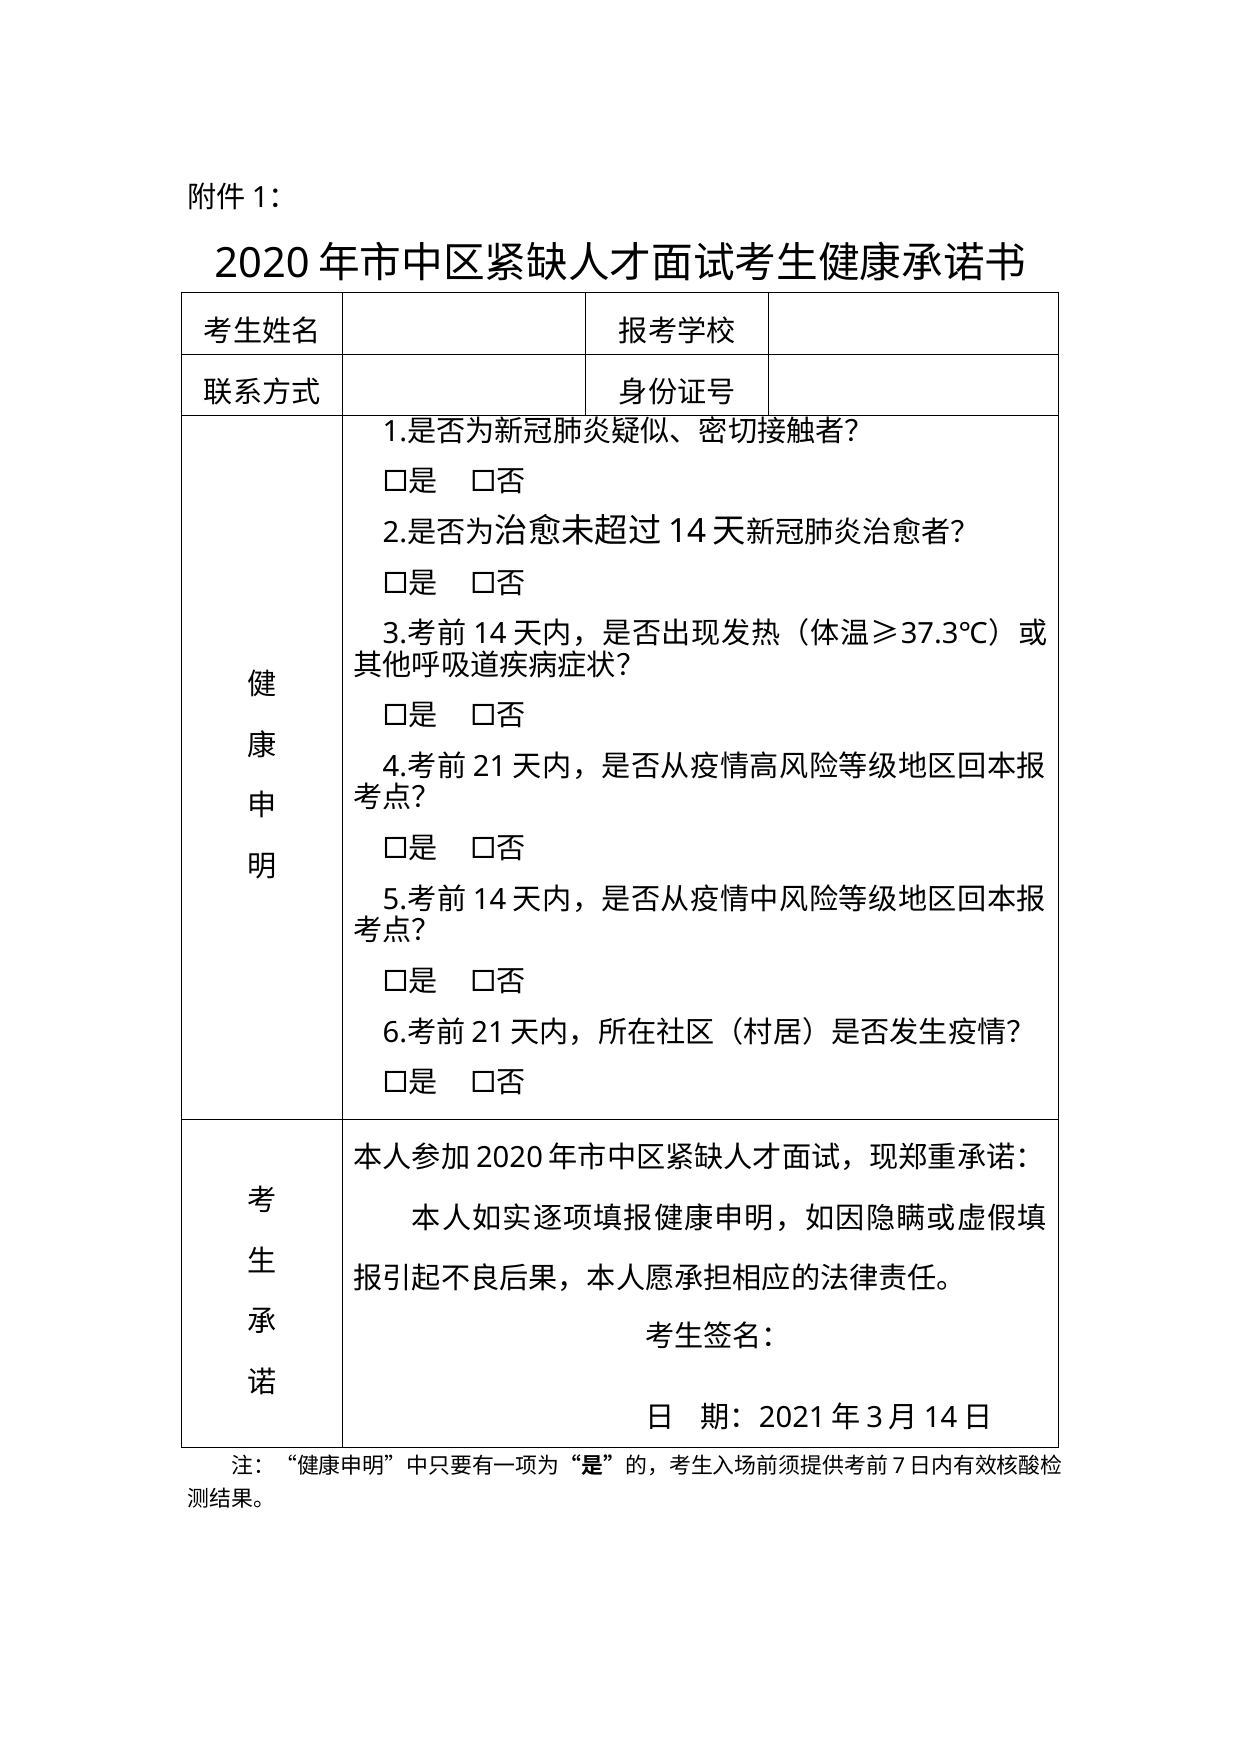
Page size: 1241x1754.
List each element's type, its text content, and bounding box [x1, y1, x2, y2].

table_header [769, 293, 1058, 353]
table_header [343, 293, 585, 353]
table_cell 1.是否为新冠肺炎疑似、密切接触者？ 是 否 2.是否为治愈未超过14天新冠肺炎治愈者？ 是 否 3.考前14天内，是否出现发热（体温≥37.3℃）或其他呼吸道疾病症状？ 是 否 4.考前21天内，是否从疫情高风险等级地区回本报考点？ 是 否 5.考前14天内，是否从疫情中风险等级地区回本报考点？ 是 否 6.考前21天内，所在社区（村居）是否发生疫情？ 是 否 [343, 416, 1058, 1118]
table_cell 身份证号 [586, 355, 768, 415]
table_cell 本人参加2020年市中区紧缺人才面试，现郑重承诺： 本人如实逐项填报健康申明，如因隐瞒或虚假填报引起不良后果，本人愿承担相应的法律责任。 考生签名： 日 期：2021年3月14日 [343, 1120, 1058, 1447]
table_header 考生姓名 [182, 293, 342, 353]
text 注：“健康申明”中只要有一项为“是”的，考生入场前须提供考前7日内有效核酸检测结果。 [187, 1448, 1062, 1513]
text 附件1： [187, 162, 1053, 227]
table_header 报考学校 [586, 293, 768, 353]
table_cell 考 生 承 诺 [182, 1120, 342, 1447]
table_cell [769, 355, 1058, 415]
table_cell 联系方式 [182, 355, 342, 415]
table_cell 健 康 申 明 [182, 416, 342, 1118]
table_cell [343, 355, 585, 415]
text 2020年市中区紧缺人才面试考生健康承诺书 [187, 227, 1053, 292]
